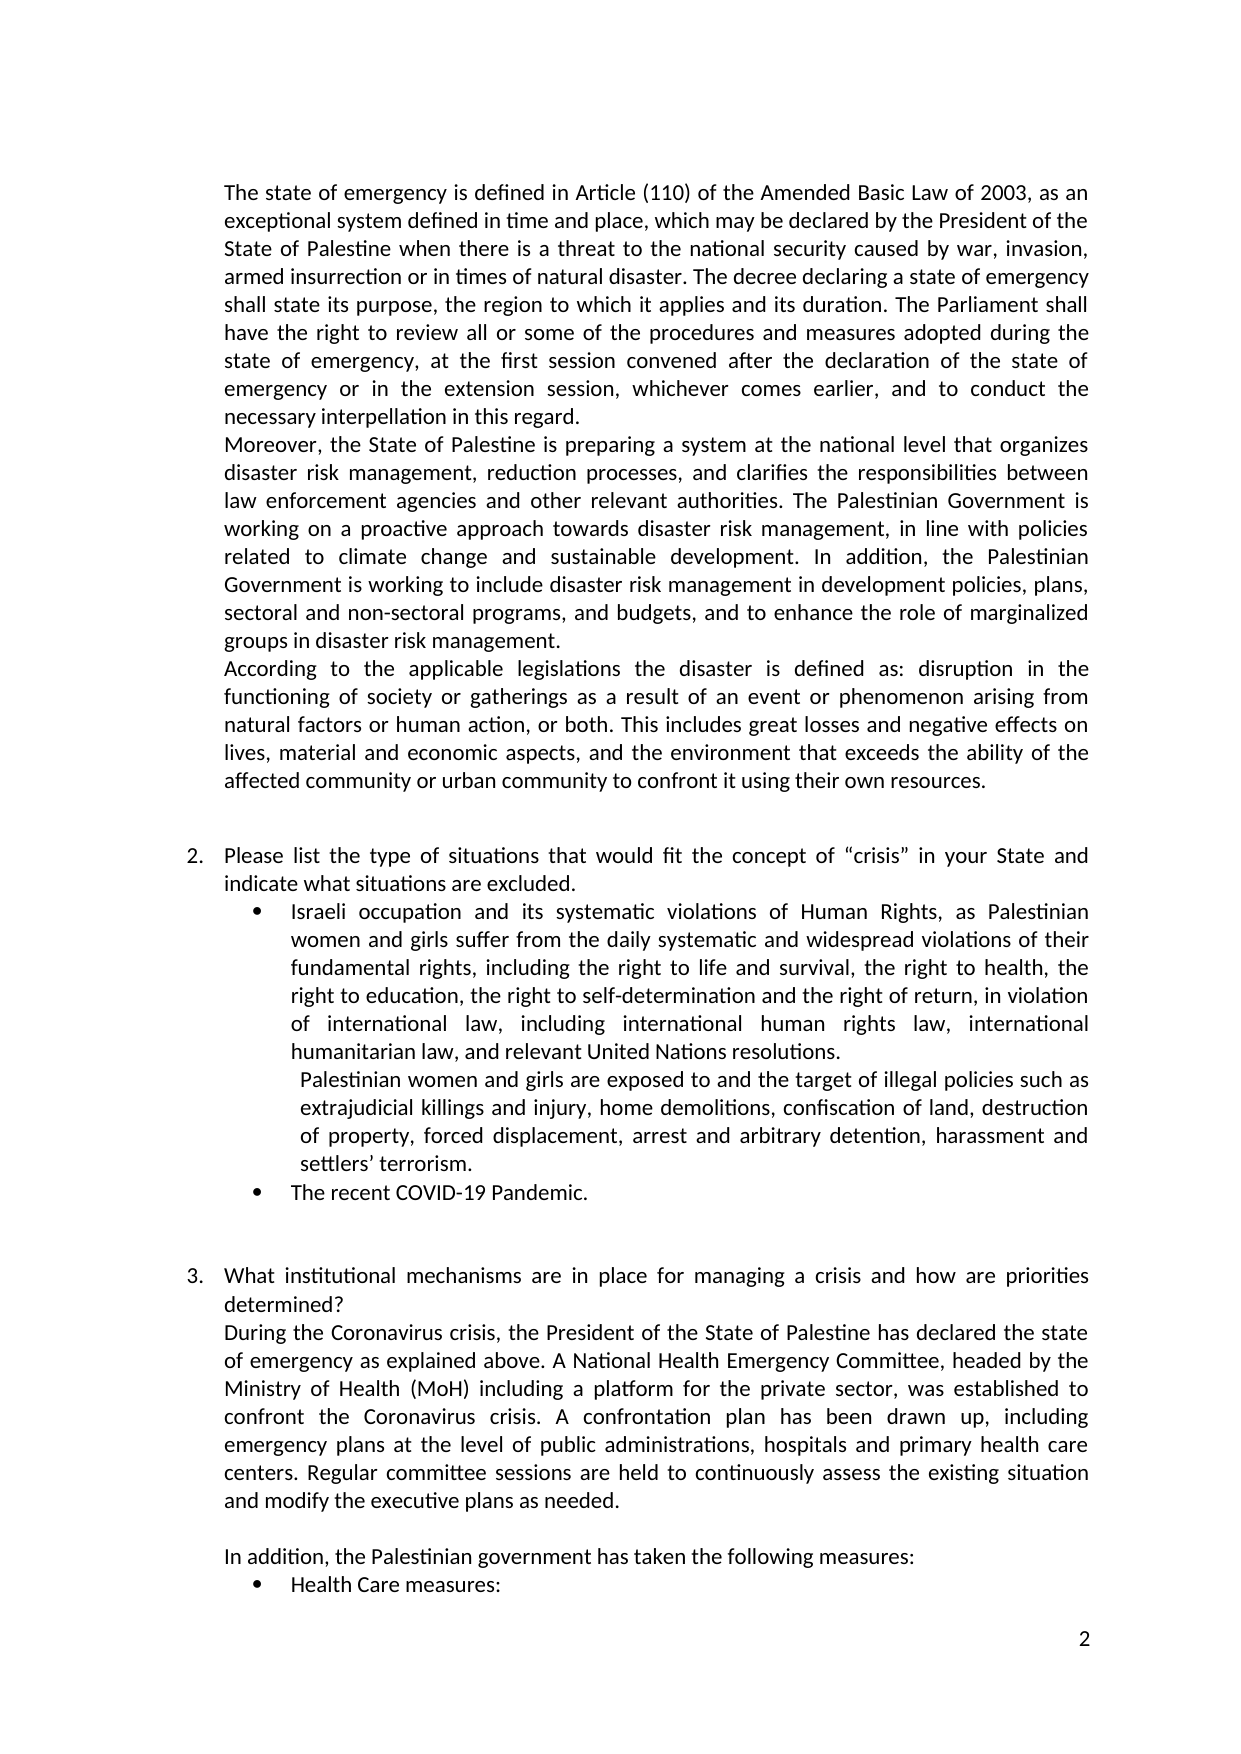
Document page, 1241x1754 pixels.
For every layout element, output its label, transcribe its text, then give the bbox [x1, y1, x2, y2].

list Israeli occupation and its systematic violations of Human Rights, as Palestinian women and girls suffer from the daily systematic and widespread violations of their fundamental rights, including the right to life and survival, the right to health, the right to education, the right to self-determination and the right of return, in violation of international law, including international human rights law, international humanitarian law, and relevant United Nations resolutions. [253, 897, 1090, 1066]
list What institutional mechanisms are in place for managing a crisis and how are priorities determined? [186, 1262, 1090, 1318]
list Moreover, the State of Palestine is preparing a system at the national level that organizes disaster risk management, reduction processes, and clarifies the responsibilities between law enforcement agencies and other relevant authorities. The Palestinian Government is working on a proactive approach towards disaster risk management, in line with policies related to climate change and sustainable development. In addition, the Palestinian Government is working to include disaster risk management in development policies, plans, sectoral and non-sectoral programs, and budgets, and to enhance the role of marginalized groups in disaster risk management. [224, 430, 1090, 654]
list Health Care measures: [253, 1570, 1090, 1598]
list According to the applicable legislations the disaster is defined as: disruption in the functioning of society or gatherings as a result of an event or phenomenon arising from natural factors or human action, or both. This includes great losses and negative effects on lives, material and economic aspects, and the environment that exceeds the ability of the affected community or urban community to confront it using their own resources. [224, 654, 1090, 794]
list Please list the type of situations that would fit the concept of “crisis” in your State and indicate what situations are excluded. [186, 841, 1090, 897]
list In addition, the Palestinian government has taken the following measures: [224, 1542, 1090, 1570]
list Palestinian women and girls are exposed to and the target of illegal policies such as extrajudicial killings and injury, home demolitions, confiscation of land, destruction of property, forced displacement, arrest and arbitrary detention, harassment and settlers’ terrorism. [300, 1066, 1090, 1178]
list During the Coronavirus crisis, the President of the State of Palestine has declared the state of emergency as explained above. A National Health Emergency Committee, headed by the Ministry of Health (MoH) including a platform for the private sector, was established to confront the Coronavirus crisis. A confrontation plan has been drawn up, including emergency plans at the level of public administrations, hospitals and primary health care centers. Regular committee sessions are held to continuously assess the existing situation and modify the executive plans as needed. [224, 1318, 1090, 1514]
list The recent COVID-19 Pandemic. [253, 1178, 1090, 1206]
list The state of emergency is defined in Article (110) of the Amended Basic Law of 2003, as an exceptional system defined in time and place, which may be declared by the President of the State of Palestine when there is a threat to the national security caused by war, invasion, armed insurrection or in times of natural disaster. The decree declaring a state of emergency shall state its purpose, the region to which it applies and its duration. The Parliament shall have the right to review all or some of the procedures and measures adopted during the state of emergency, at the first session convened after the declaration of the state of emergency or in the extension session, whichever comes earlier, and to conduct the necessary interpellation in this regard. [224, 178, 1090, 430]
